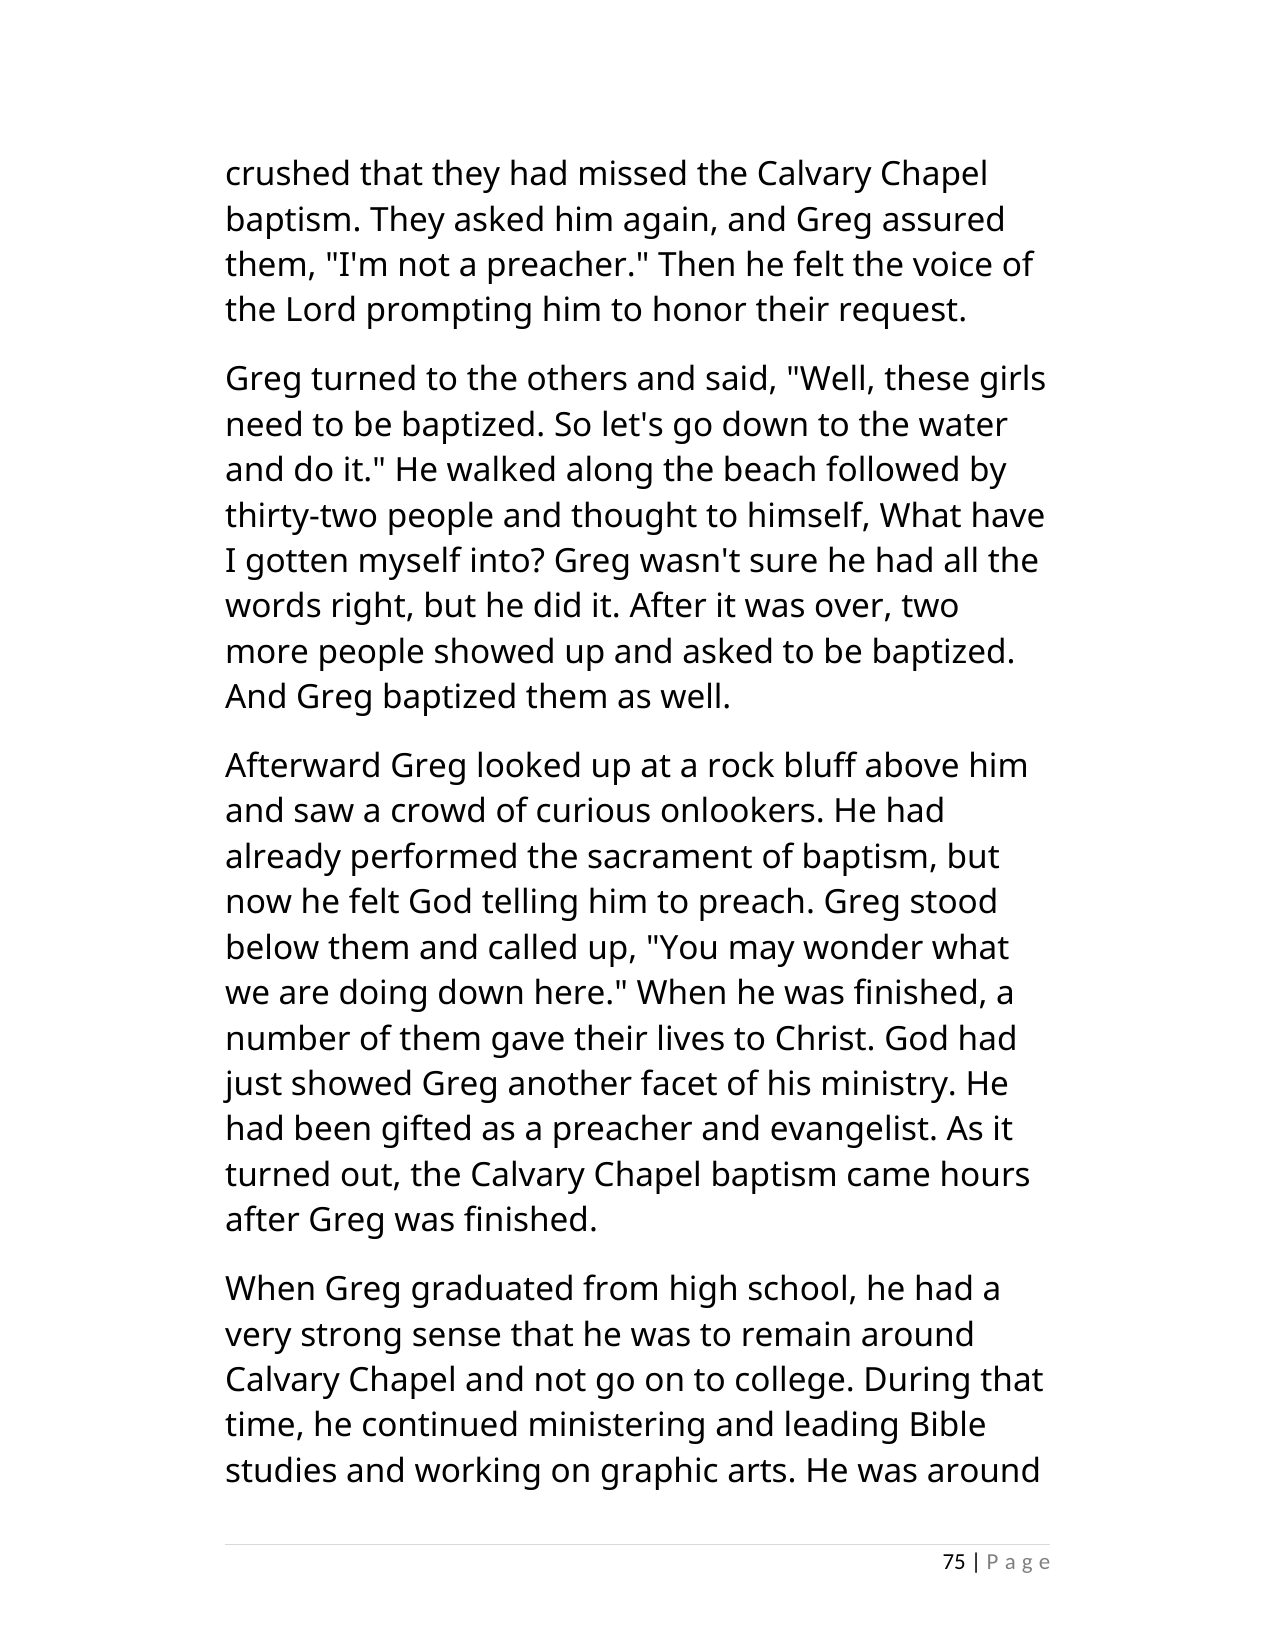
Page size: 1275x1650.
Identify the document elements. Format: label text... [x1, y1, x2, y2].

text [225, 1265, 1050, 1492]
text Afterward Greg looked up at a rock bluff above him and saw a crowd of curious onlookers. He had already performed the sacrament of baptism, but now he felt God telling him to preach. Greg stood below them and called up, "You may wonder what we are doing down here." When he was finished, a number of them gave their lives to Christ. God had just showed Greg another facet of his ministry. He had been gifted as a preacher and evangelist. As it turned out, the Calvary Chapel baptism came hours after Greg was finished. [225, 742, 1050, 1241]
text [225, 150, 1050, 332]
text Greg turned to the others and said, "Well, these girls need to be baptized. So let's go down to the water and do it." He walked along the beach followed by thirty-two people and thought to himself, What have I gotten myself into? Greg wasn't sure he had all the words right, but he did it. After it was over, two more people showed up and asked to be baptized. And Greg baptized them as well. [225, 355, 1050, 718]
